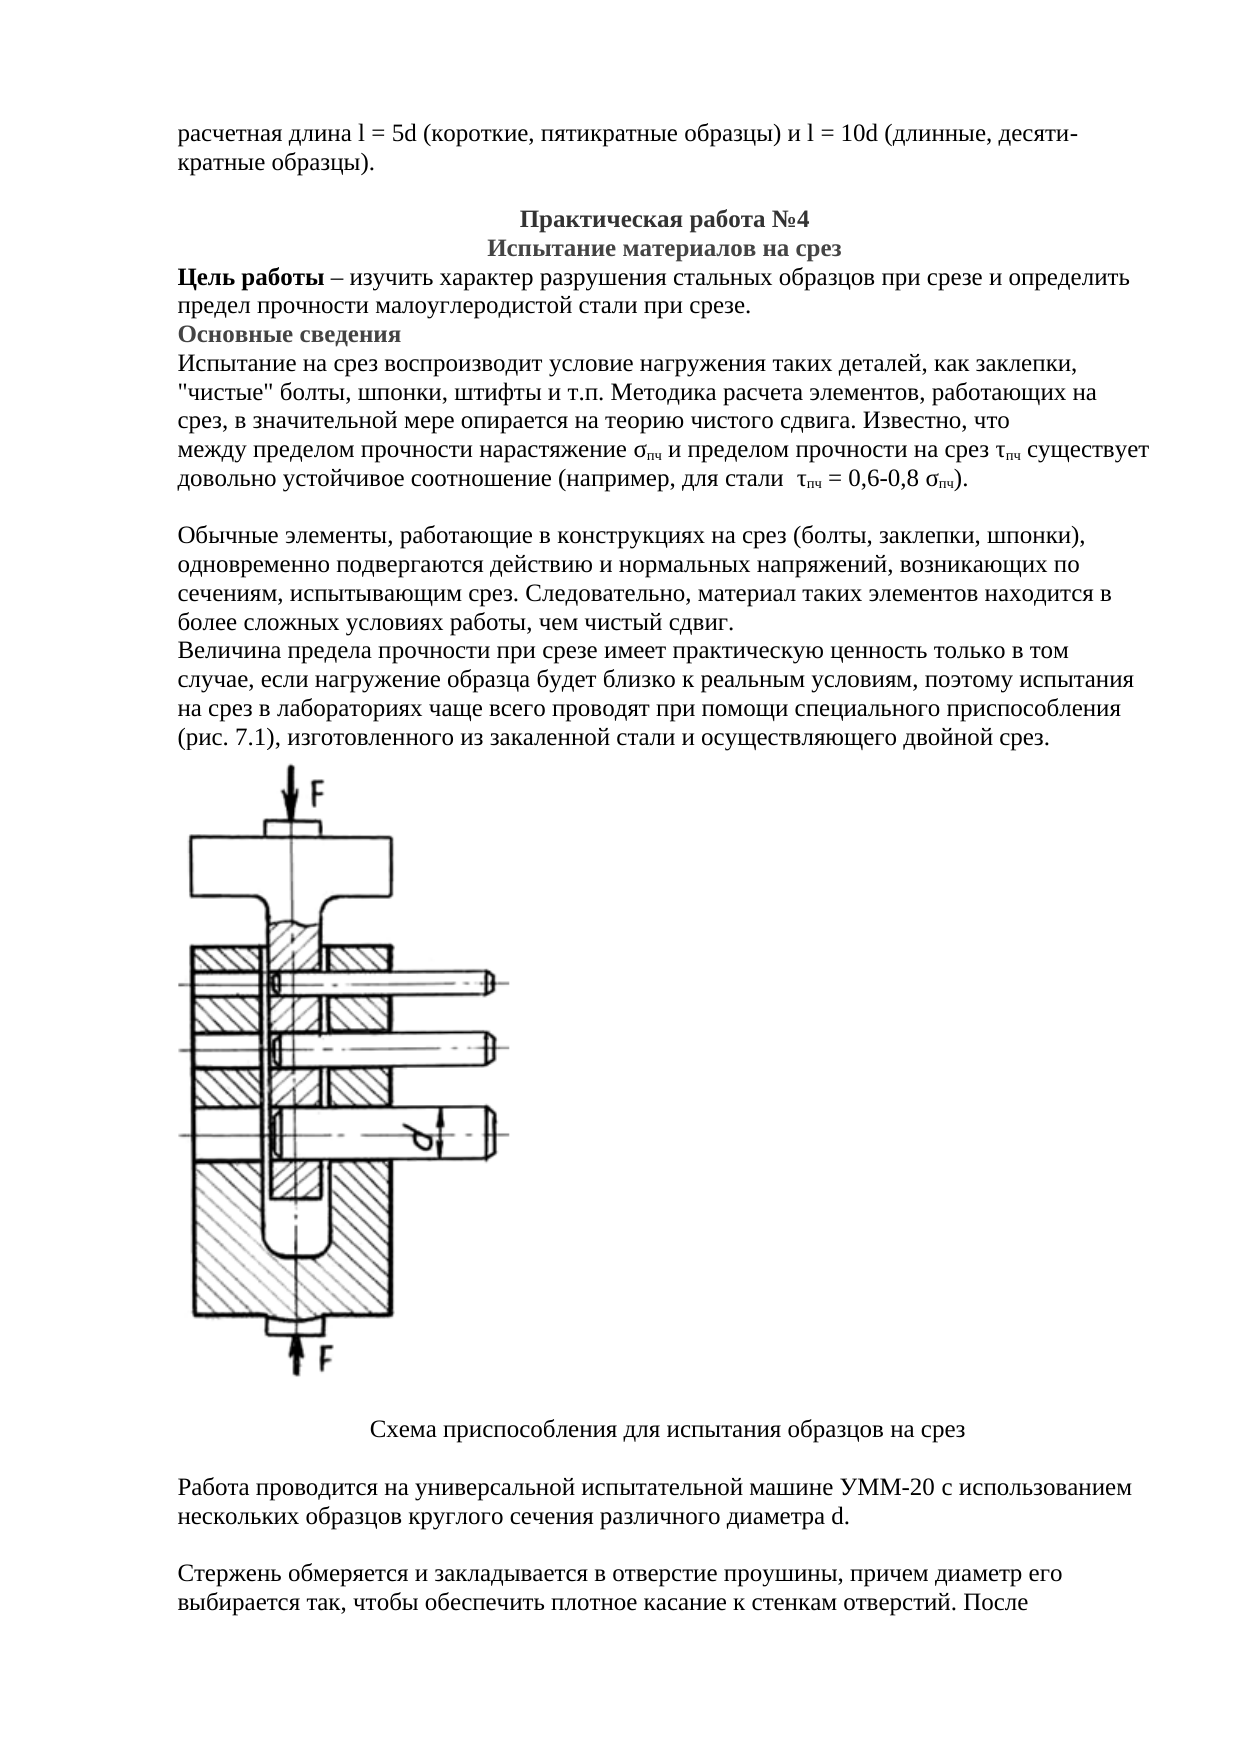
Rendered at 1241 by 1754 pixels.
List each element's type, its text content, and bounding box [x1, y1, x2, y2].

subtitle Основные сведения [177, 319, 1152, 348]
text Практическая работа №4 [177, 204, 1152, 233]
text Испытание на срез воспроизводит условие нагружения таких деталей, как заклепки, "чистые" болты, шпонки, штифты и т.п. Методика расчета элементов, работающих на срез, в значительной мере опирается на теорию чистого сдвига. Известно, что между пределом прочности нарастяжение σпч и пределом прочности на срез τпч существует довольно устойчивое соотношение (например, для стали τпч = 0,6-0,8 σпч). [177, 348, 1152, 492]
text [177, 1558, 1152, 1616]
subtitle Испытание материалов на срез [177, 233, 1152, 262]
text Обычные элементы, работающие в конструкциях на срез (болты, заклепки, шпонки), одновременно подвергаются действию и нормальных напряжений, возникающих по сечениям, испытывающим срез. Следовательно, материал таких элементов находится в более сложных условиях работы, чем чистый сдвиг. [177, 521, 1152, 636]
text Работа проводится на универсальной испытательной машине УММ-20 с использованием нескольких образцов круглого сечения различного диаметра d. [177, 1472, 1152, 1529]
text Схема приспособления для испытания образцов на срез [177, 1414, 1152, 1443]
text Величина предела прочности при срезе имеет практическую ценность только в том случае, если нагружение образца будет близко к реальным условиям, поэтому испытания на срез в лабораториях чаще всего проводят при помощи специального приспособления (рис. 7.1), изготовленного из закаленной стали и осуществляющего двойной срез. [177, 636, 1152, 751]
text Цель работы – изучить характер разрушения стальных образцов при срезе и определить предел прочности малоуглеродистой стали при срезе. [177, 262, 1152, 319]
picture [177, 750, 511, 1386]
